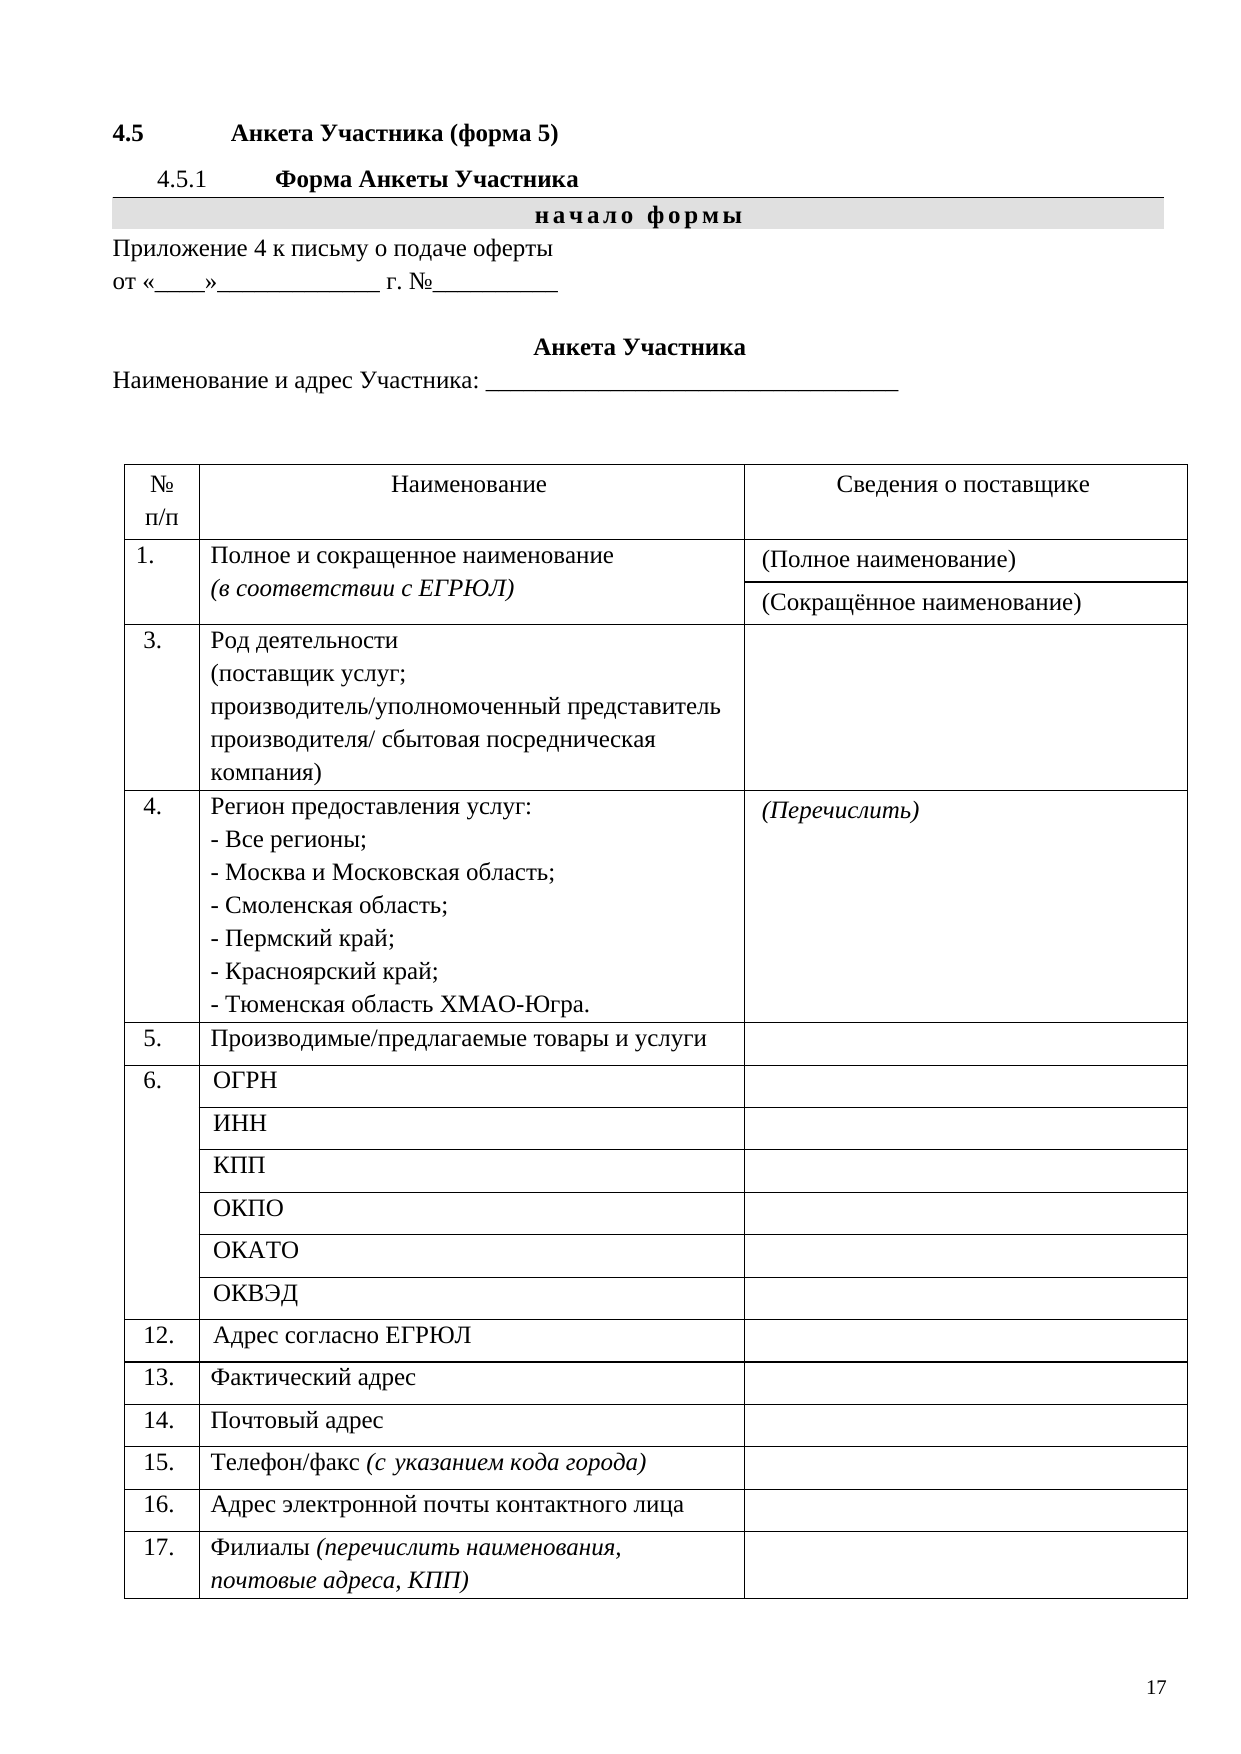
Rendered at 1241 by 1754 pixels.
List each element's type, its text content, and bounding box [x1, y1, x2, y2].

table_cell [745, 1150, 1187, 1192]
table_cell [745, 1193, 1187, 1234]
table_cell [125, 1320, 199, 1361]
table_cell [745, 1066, 1187, 1107]
table_cell КПП [200, 1150, 744, 1192]
table_cell [745, 625, 1187, 790]
table_cell [745, 1320, 1187, 1361]
table_cell Телефон/факс (с указанием кода города) [200, 1447, 744, 1488]
text Приложение 4 к письму о подаче оферты от «____»_____________ г. №__________ [112, 233, 1167, 295]
table_cell [125, 1405, 199, 1446]
table_cell [745, 1405, 1187, 1446]
table_cell ОКАТО [200, 1235, 744, 1277]
text Наименование и адрес Участника: _________________________________ [112, 365, 1167, 394]
table_cell (Полное наименование) [745, 540, 1187, 581]
text начало формы [112, 198, 1164, 229]
table_cell [745, 1490, 1187, 1531]
table_cell Фактический адрес [200, 1363, 744, 1404]
table_cell [125, 1490, 199, 1531]
table_cell [745, 1363, 1187, 1404]
table_cell (Сокращённое наименование) [745, 583, 1187, 624]
table_header Сведения о поставщике [745, 465, 1187, 539]
table_cell [125, 1532, 199, 1598]
table_cell ОКВЭД [200, 1278, 744, 1319]
table_cell Адрес электронной почты контактного лица [200, 1490, 744, 1531]
table_cell [125, 1447, 199, 1488]
table_cell Полное и сокращенное наименование (в соответствии с ЕГРЮЛ) [200, 540, 744, 624]
table_cell Род деятельности (поставщик услуг; производитель/уполномоченный представитель производителя/ сбытовая посредническая компания) [200, 625, 744, 790]
table_cell [125, 1023, 199, 1064]
table_cell ОГРН [200, 1066, 744, 1107]
table_cell [745, 1532, 1187, 1598]
table_cell Адрес согласно ЕГРЮЛ [200, 1320, 744, 1361]
text Анкета Участника [112, 332, 1167, 361]
table_cell [125, 791, 199, 1022]
text Форма Анкеты Участника [157, 164, 1167, 192]
table_cell [125, 1363, 199, 1404]
table_cell Производимые/предлагаемые товары и услуги [200, 1023, 744, 1064]
subtitle Анкета Участника (форма 5) [112, 118, 1167, 147]
table_cell Регион предоставления услуг: - Все регионы; - Москва и Московская область; - Смоленская область; - Пермский край; - Красноярский край; - Тюменская область ХМАО-Югра. [200, 791, 744, 1022]
table_cell [745, 1235, 1187, 1277]
table_cell ИНН [200, 1108, 744, 1149]
table_cell [125, 540, 199, 624]
table_header Наименование [200, 465, 744, 539]
table_cell [125, 1066, 199, 1319]
table_cell Почтовый адрес [200, 1405, 744, 1446]
table_cell Филиалы (перечислить наименования, почтовые адреса, КПП) [200, 1532, 744, 1598]
table_cell [745, 1447, 1187, 1488]
table_cell [125, 625, 199, 790]
table_cell ОКПО [200, 1193, 744, 1234]
table_cell [745, 1023, 1187, 1064]
table_cell [745, 1108, 1187, 1149]
table_cell (Перечислить) [745, 791, 1187, 1022]
table_cell [745, 1278, 1187, 1319]
table_header № п/п [125, 465, 199, 539]
